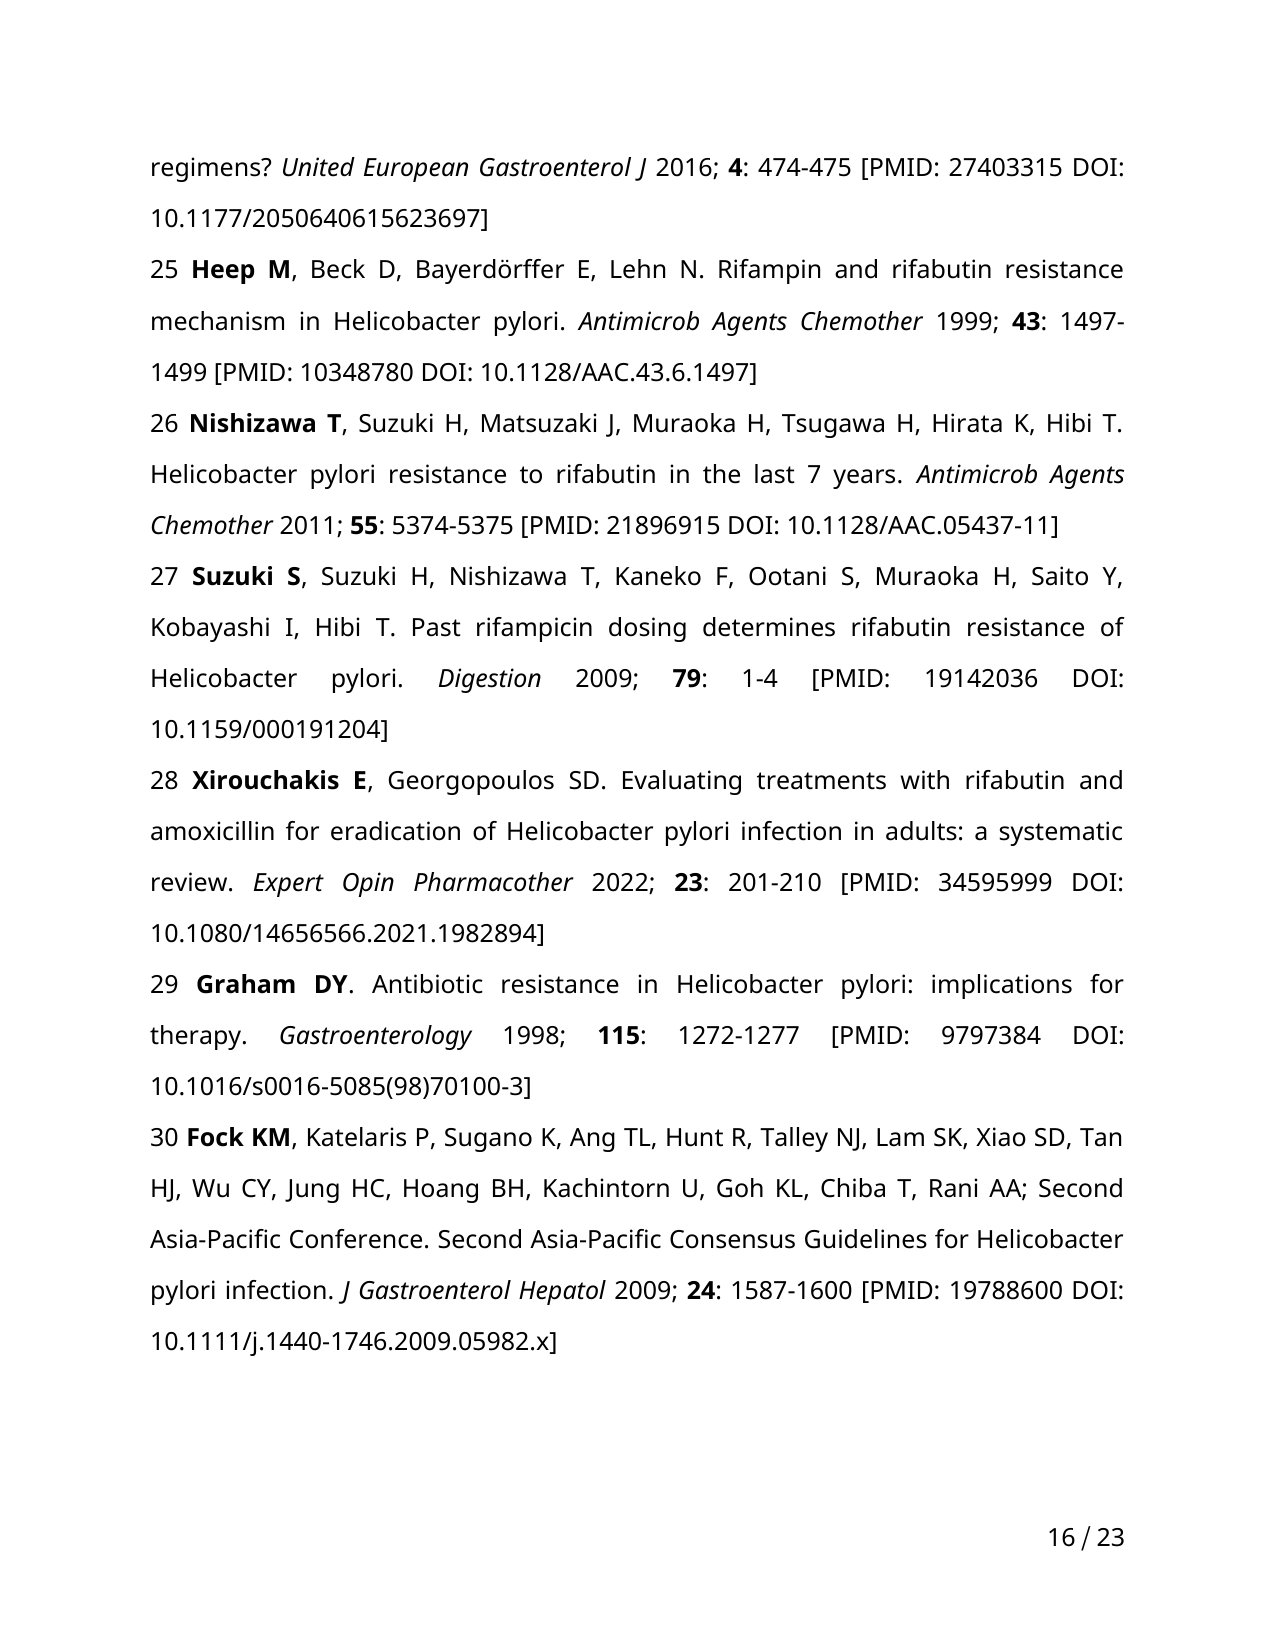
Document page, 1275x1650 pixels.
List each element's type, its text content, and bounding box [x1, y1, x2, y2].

text 25 Heep M, Beck D, Bayerdörffer E, Lehn N. Rifampin and rifabutin resistance mechanism in Helicobacter pylori. Antimicrob Agents Chemother 1999; 43: 1497-1499 [PMID: 10348780 DOI: 10.1128/AAC.43.6.1497] [150, 252, 1125, 388]
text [150, 150, 1125, 235]
text 27 Suzuki S, Suzuki H, Nishizawa T, Kaneko F, Ootani S, Muraoka H, Saito Y, Kobayashi I, Hibi T. Past rifampicin dosing determines rifabutin resistance of Helicobacter pylori. Digestion 2009; 79: 1-4 [PMID: 19142036 DOI: 10.1159/000191204] [150, 558, 1125, 746]
text 29 Graham DY. Antibiotic resistance in Helicobacter pylori: implications for therapy. Gastroenterology 1998; 115: 1272-1277 [PMID: 9797384 DOI: 10.1016/s0016-5085(98)70100-3] [150, 967, 1125, 1103]
text 28 Xirouchakis E, Georgopoulos SD. Evaluating treatments with rifabutin and amoxicillin for eradication of Helicobacter pylori infection in adults: a systematic review. Expert Opin Pharmacother 2022; 23: 201-210 [PMID: 34595999 DOI: 10.1080/14656566.2021.1982894] [150, 762, 1125, 950]
text 26 Nishizawa T, Suzuki H, Matsuzaki J, Muraoka H, Tsugawa H, Hirata K, Hibi T. Helicobacter pylori resistance to rifabutin in the last 7 years. Antimicrob Agents Chemother 2011; 55: 5374-5375 [PMID: 21896915 DOI: 10.1128/AAC.05437-11] [150, 405, 1125, 541]
text 30 Fock KM, Katelaris P, Sugano K, Ang TL, Hunt R, Talley NJ, Lam SK, Xiao SD, Tan HJ, Wu CY, Jung HC, Hoang BH, Kachintorn U, Goh KL, Chiba T, Rani AA; Second Asia-Pacific Conference. Second Asia-Pacific Consensus Guidelines for Helicobacter pylori infection. J Gastroenterol Hepatol 2009; 24: 1587-1600 [PMID: 19788600 DOI: 10.1111/j.1440-1746.2009.05982.x] [150, 1120, 1125, 1358]
